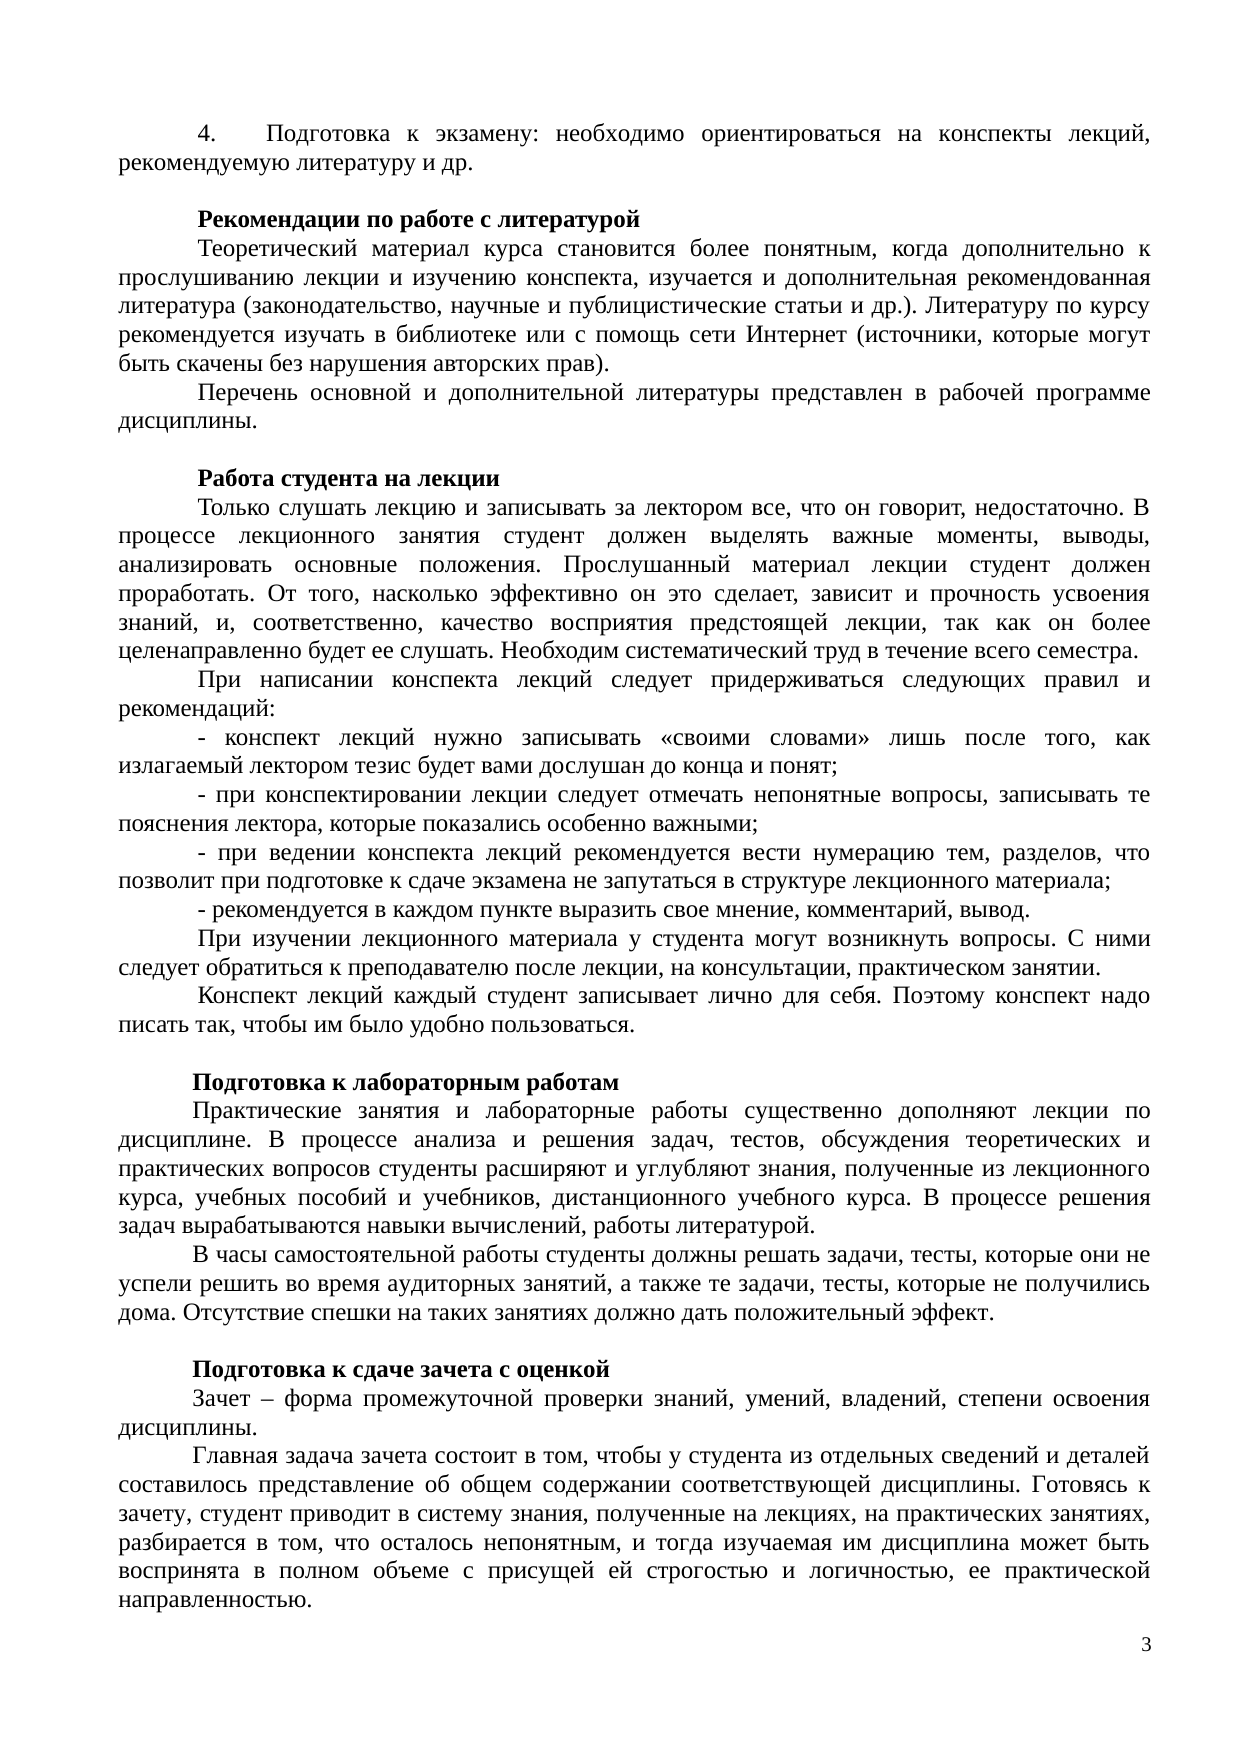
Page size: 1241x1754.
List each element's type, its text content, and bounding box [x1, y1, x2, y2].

text Перечень основной и дополнительной литературы представлен в рабочей программе дисциплины. [118, 377, 1152, 434]
text - конспект лекций нужно записывать «своими словами» лишь после того, как излагаемый лектором тезис будет вами дослушан до конца и понят; [118, 722, 1152, 779]
text Конспект лекций каждый студент записывает лично для себя. Поэтому конспект надо писать так, чтобы им было удобно пользоваться. [118, 981, 1152, 1038]
text Практические занятия и лабораторные работы существенно дополняют лекции по дисциплине. В процессе анализа и решения задач, тестов, обсуждения теоретических и практических вопросов студенты расширяют и углубляют знания, полученные из лекционного курса, учебных пособий и учебников, дистанционного учебного курса. В процессе решения задач вырабатываются навыки вычислений, работы литературой. [118, 1096, 1152, 1239]
text При написании конспекта лекций следует придерживаться следующих правил и рекомендаций: [118, 664, 1152, 722]
text Подготовка к сдаче зачета с оценкой [118, 1354, 1152, 1383]
text В часы самостоятельной работы студенты должны решать задачи, тесты, которые они не успели решить во время аудиторных занятий, а также те задачи, тесты, которые не получились дома. Отсутствие спешки на таких занятиях должно дать положительный эффект. [118, 1239, 1152, 1326]
text Подготовка к лабораторным работам [118, 1067, 1152, 1096]
text 4. Подготовка к экзамену: необходимо ориентироваться на конспекты лекций, рекомендуемую литературу и др. [118, 118, 1152, 176]
text При изучении лекционного материала у студента могут возникнуть вопросы. С ними следует обратиться к преподавателю после лекции, на консультации, практическом занятии. [118, 923, 1152, 981]
text Работа студента на лекции [118, 463, 1152, 492]
text - при конспектировании лекции следует отмечать непонятные вопросы, записывать те пояснения лектора, которые показались особенно важными; [118, 779, 1152, 837]
text - при ведении конспекта лекций рекомендуется вести нумерацию тем, разделов, что позволит при подготовке к сдаче экзамена не запутаться в структуре лекционного материала; [118, 837, 1152, 894]
text Зачет – форма промежуточной проверки знаний, умений, владений, степени освоения дисциплины. [118, 1383, 1152, 1441]
text Теоретический материал курса становится более понятным, когда дополнительно к прослушиванию лекции и изучению конспекта, изучается и дополнительная рекомендованная литература (законодательство, научные и публицистические статьи и др.). Литературу по курсу рекомендуется изучать в библиотеке или с помощь сети Интернет (источники, которые могут быть скачены без нарушения авторских прав). [118, 233, 1152, 377]
text Рекомендации по работе с литературой [118, 204, 1152, 233]
text Только слушать лекцию и записывать за лектором все, что он говорит, недостаточно. В процессе лекционного занятия студент должен выделять важные моменты, выводы, анализировать основные положения. Прослушанный материал лекции студент должен проработать. От того, насколько эффективно он это сделает, зависит и прочность усвоения знаний, и, соответственно, качество восприятия предстоящей лекции, так как он более целенаправленно будет ее слушать. Необходим систематический труд в течение всего семестра. [118, 492, 1152, 664]
text - рекомендуется в каждом пункте выразить свое мнение, комментарий, вывод. [118, 894, 1152, 923]
text Главная задача зачета состоит в том, чтобы у студента из отдельных сведений и деталей составилось представление об общем содержании соответствующей дисциплины. Готовясь к зачету, студент приводит в систему знания, полученные на лекциях, на практических занятиях, разбирается в том, что осталось непонятным, и тогда изучаемая им дисциплина может быть воспринята в полном объеме с присущей ей строгостью и логичностью, ее практической направленностью. [118, 1441, 1152, 1613]
